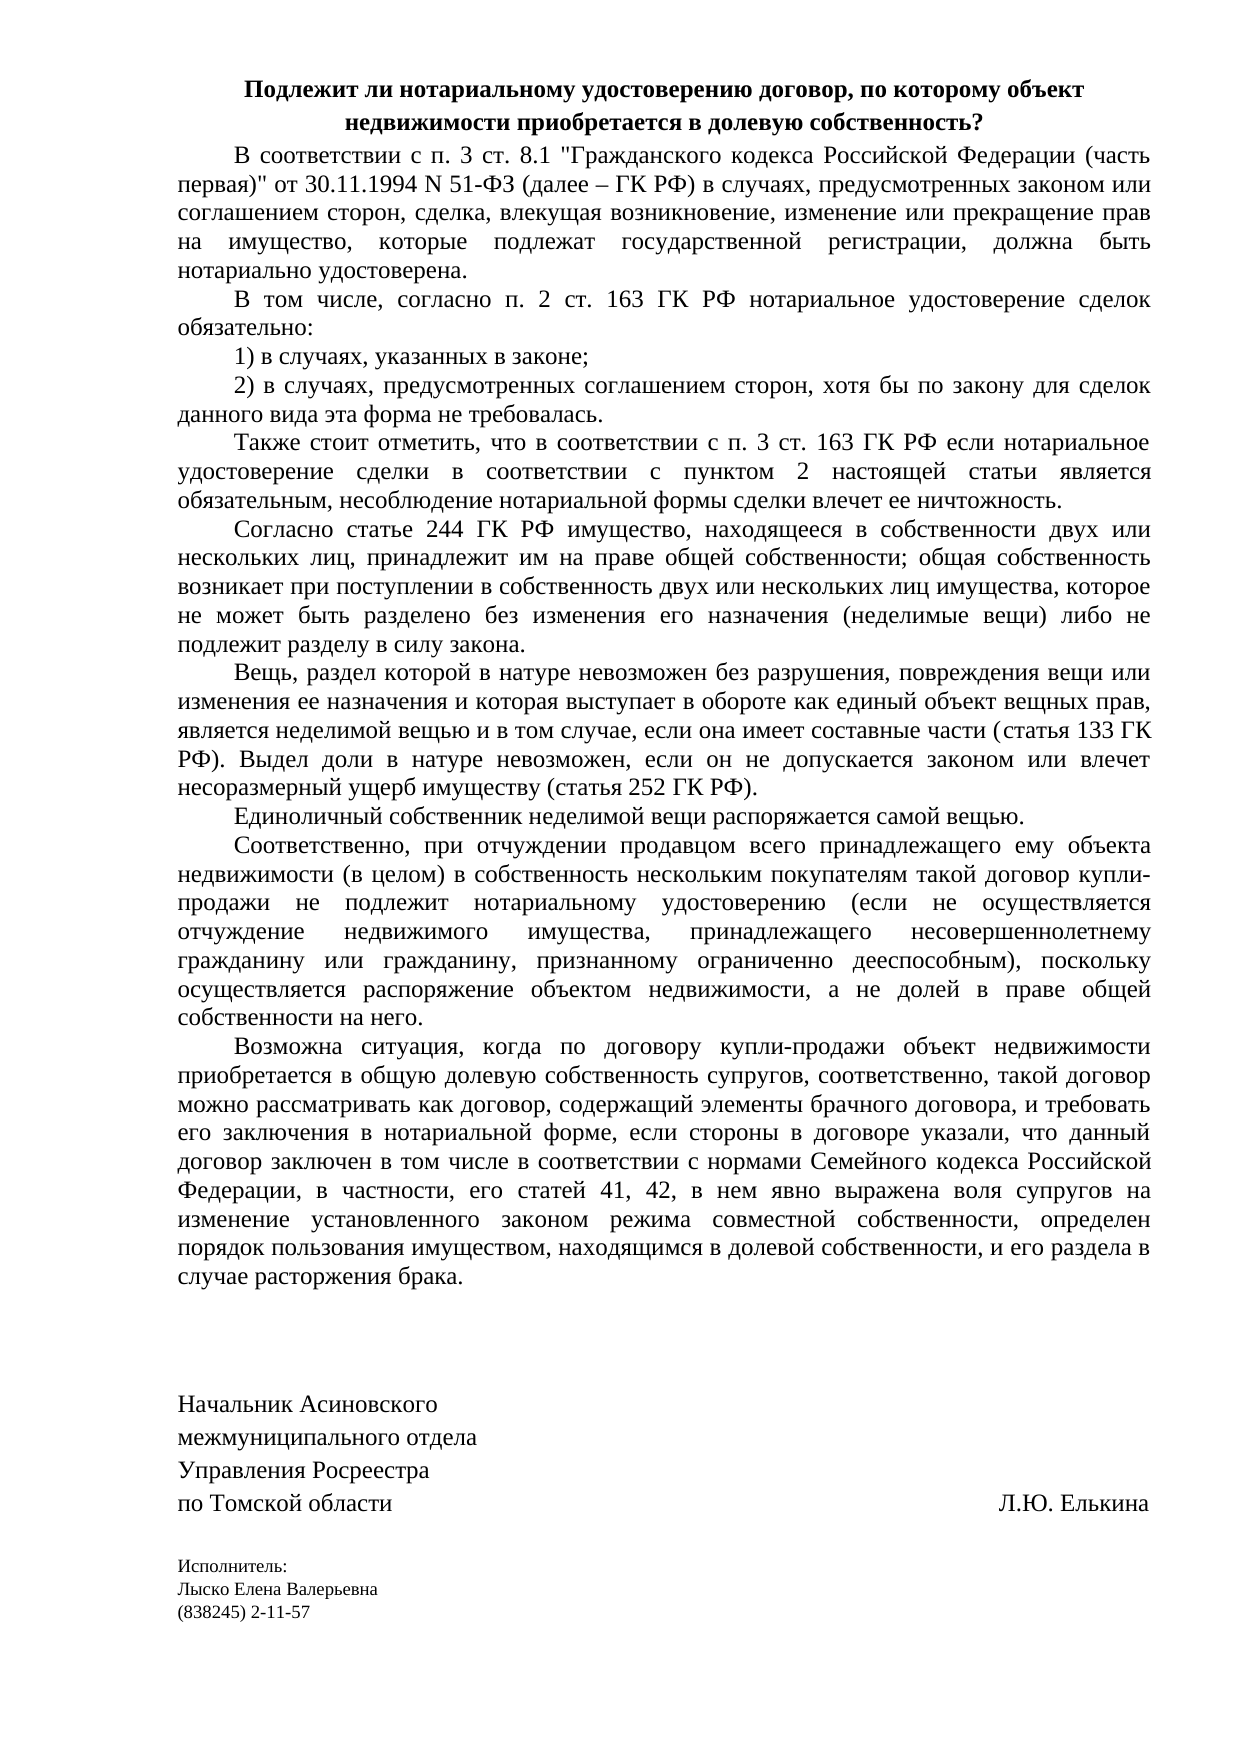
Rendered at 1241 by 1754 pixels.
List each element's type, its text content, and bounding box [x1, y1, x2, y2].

text Единоличный собственник неделимой вещи распоряжается самой вещью. [177, 801, 1152, 830]
text 1) в случаях, указанных в законе; [177, 341, 1152, 370]
text Согласно статье 244 ГК РФ имущество, находящееся в собственности двух или нескольких лиц, принадлежит им на праве общей собственности; общая собственность возникает при поступлении в собственность двух или нескольких лиц имущества, которое не может быть разделено без изменения его назначения (неделимые вещи) либо не подлежит разделу в силу закона. [177, 514, 1152, 657]
text В соответствии с п. 3 ст. 8.1 "Гражданского кодекса Российской Федерации (часть первая)" от 30.11.1994 N 51-ФЗ (далее – ГК РФ) в случаях, предусмотренных законом или соглашением сторон, сделка, влекущая возникновение, изменение или прекращение прав на имущество, которые подлежат государственной регистрации, должна быть нотариально удостоверена. [177, 140, 1152, 284]
text Начальник Асиновского [177, 1356, 1152, 1418]
text Управления Росреестра [177, 1455, 1152, 1484]
text Соответственно, при отчуждении продавцом всего принадлежащего ему объекта недвижимости (в целом) в собственность нескольким покупателям такой договор купли-продажи не подлежит нотариальному удостоверению (если не осуществляется отчуждение недвижимого имущества, принадлежащего несовершеннолетнему гражданину или гражданину, признанному ограниченно дееспособным), поскольку осуществляется распоряжение объектом недвижимости, а не долей в праве общей собственности на него. [177, 830, 1152, 1031]
text Подлежит ли нотариальному удостоверению договор, по которому объект недвижимости приобретается в долевую собственность? [177, 74, 1152, 136]
text В том числе, согласно п. 2 ст. 163 ГК РФ нотариальное удостоверение сделок обязательно: [177, 284, 1152, 341]
text по Томской области Л.Ю. Елькина [177, 1488, 1152, 1517]
text межмуниципального отдела [177, 1422, 1152, 1451]
text (838245) 2-11-57 [177, 1600, 1152, 1623]
text Также стоит отметить, что в соответствии с п. 3 ст. 163 ГК РФ если нотариальное удостоверение сделки в соответствии с пунктом 2 настоящей статьи является обязательным, несоблюдение нотариальной формы сделки влечет ее ничтожность. [177, 427, 1152, 514]
text Вещь, раздел которой в натуре невозможен без разрушения, повреждения вещи или изменения ее назначения и которая выступает в обороте как единый объект вещных прав, является неделимой вещью и в том случае, если она имеет составные части (статья 133 ГК РФ). Выдел доли в натуре невозможен, если он не допускается законом или влечет несоразмерный ущерб имуществу (статья 252 ГК РФ). [177, 657, 1152, 801]
text 2) в случаях, предусмотренных соглашением сторон, хотя бы по закону для сделок данного вида эта форма не требовалась. [177, 370, 1152, 427]
text Возможна ситуация, когда по договору купли-продажи объект недвижимости приобретается в общую долевую собственность супругов, соответственно, такой договор можно рассматривать как договор, содержащий элементы брачного договора, и требовать его заключения в нотариальной форме, если стороны в договоре указали, что данный договор заключен в том числе в соответствии с нормами Семейного кодекса Российской Федерации, в частности, его статей 41, 42, в нем явно выражена воля супругов на изменение установленного законом режима совместной собственности, определен порядок пользования имуществом, находящимся в долевой собственности, и его раздела в случае расторжения брака. [177, 1031, 1152, 1290]
text Исполнитель: [177, 1554, 1152, 1577]
text Лыско Елена Валерьевна [177, 1577, 1152, 1600]
